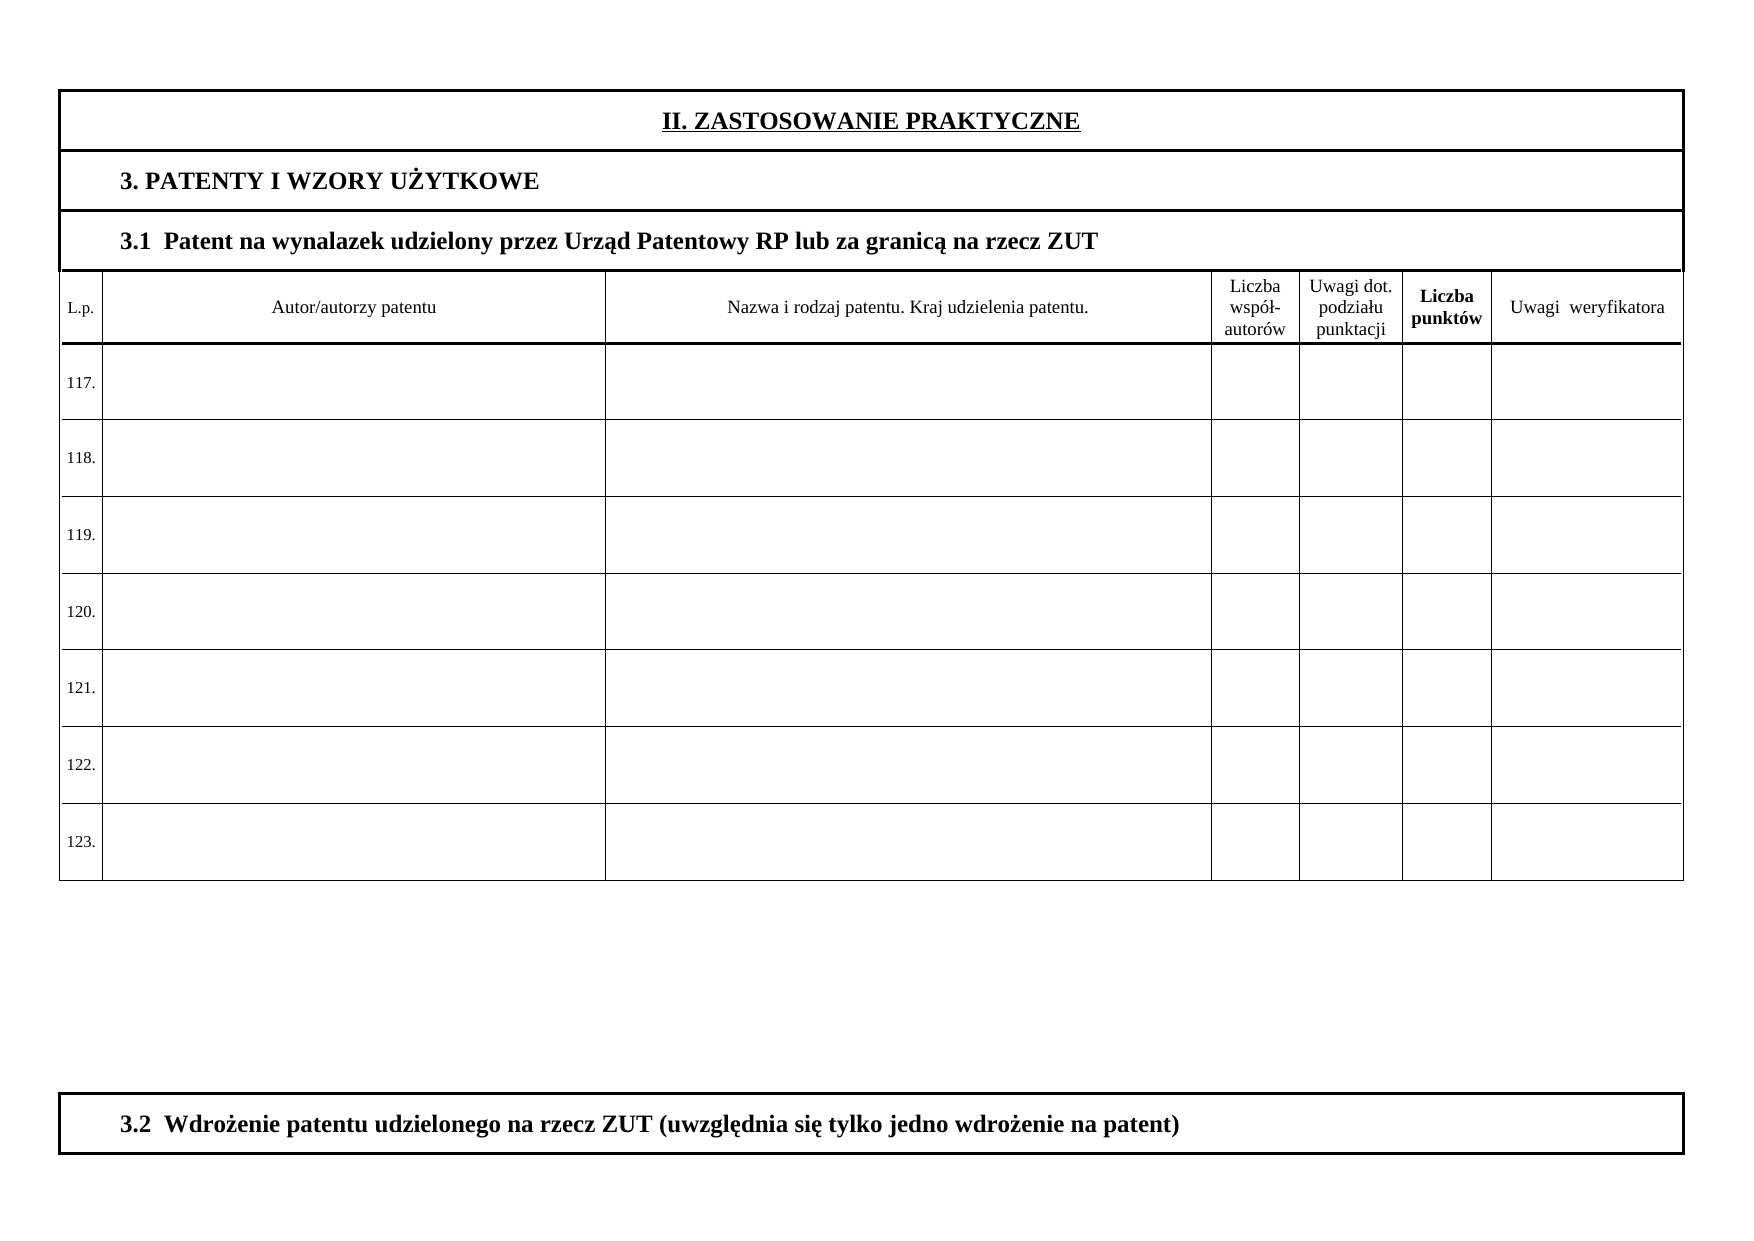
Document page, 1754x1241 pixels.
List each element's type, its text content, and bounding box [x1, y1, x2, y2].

table_cell [1300, 574, 1402, 649]
table_cell [1300, 727, 1402, 803]
table_cell [1212, 497, 1299, 572]
table_cell [1212, 345, 1299, 419]
table_cell [1403, 345, 1491, 419]
table_cell [1492, 496, 1683, 572]
table_cell [606, 345, 1211, 419]
table_cell [606, 420, 1211, 496]
table_cell [1492, 803, 1683, 879]
table_cell [1300, 650, 1402, 726]
table_cell [606, 574, 1211, 649]
table_cell [1212, 804, 1299, 879]
table_cell [1212, 574, 1299, 649]
table_cell [1492, 726, 1683, 803]
table_cell [103, 574, 605, 649]
table_cell Autor/autorzy patentu [103, 272, 605, 342]
table_cell [606, 804, 1211, 879]
table_header 3.2 Wdrożenie patentu udzielonego na rzecz ZUT (uwzględnia się tylko jedno wdrożenie na patent) [61, 1095, 1682, 1152]
table_cell [1492, 649, 1683, 726]
table_cell [103, 497, 605, 572]
table_cell [1403, 650, 1491, 726]
table_cell [1403, 497, 1491, 572]
table_cell [60, 496, 102, 572]
table_cell [1403, 420, 1491, 496]
table_cell [103, 420, 605, 496]
table_cell [60, 726, 102, 803]
table_cell [1403, 804, 1491, 879]
table_header II. ZASTOSOWANIE PRAKTYCZNE [61, 92, 1682, 149]
table_cell Liczba punktów [1403, 272, 1491, 342]
table_cell [103, 727, 605, 803]
table_cell [1300, 497, 1402, 572]
table_cell [60, 419, 102, 496]
table_cell [1403, 727, 1491, 803]
table_cell [1300, 804, 1402, 879]
table_cell [60, 649, 102, 726]
table_cell Uwagi weryfikatora [1492, 269, 1683, 342]
table_cell Liczba współ-autorów [1212, 272, 1299, 342]
table_cell [1300, 345, 1402, 419]
table_cell [60, 573, 102, 649]
table_cell Nazwa i rodzaj patentu. Kraj udzielenia patentu. [606, 272, 1211, 342]
table_cell [1492, 419, 1683, 496]
table_cell Uwagi dot. podziału punktacji [1300, 272, 1402, 342]
table_cell [103, 345, 605, 419]
table_cell [1492, 342, 1683, 419]
table_cell [1212, 727, 1299, 803]
table_cell [60, 342, 102, 419]
table_cell [60, 803, 102, 879]
table_cell 3.1 Patent na wynalazek udzielony przez Urząd Patentowy RP lub za granicą na rzecz ZUT [61, 212, 1682, 269]
table_cell L.p. [60, 269, 102, 342]
table_cell [103, 804, 605, 879]
table_cell [1212, 420, 1299, 496]
table_cell [606, 650, 1211, 726]
table_cell [606, 727, 1211, 803]
table_cell 3. PATENTY I WZORY UŻYTKOWE [61, 152, 1682, 209]
table_cell [1403, 574, 1491, 649]
table_cell [1300, 420, 1402, 496]
table_cell [1492, 573, 1683, 649]
table_cell [606, 497, 1211, 572]
table_cell [103, 650, 605, 726]
table_cell [1212, 650, 1299, 726]
